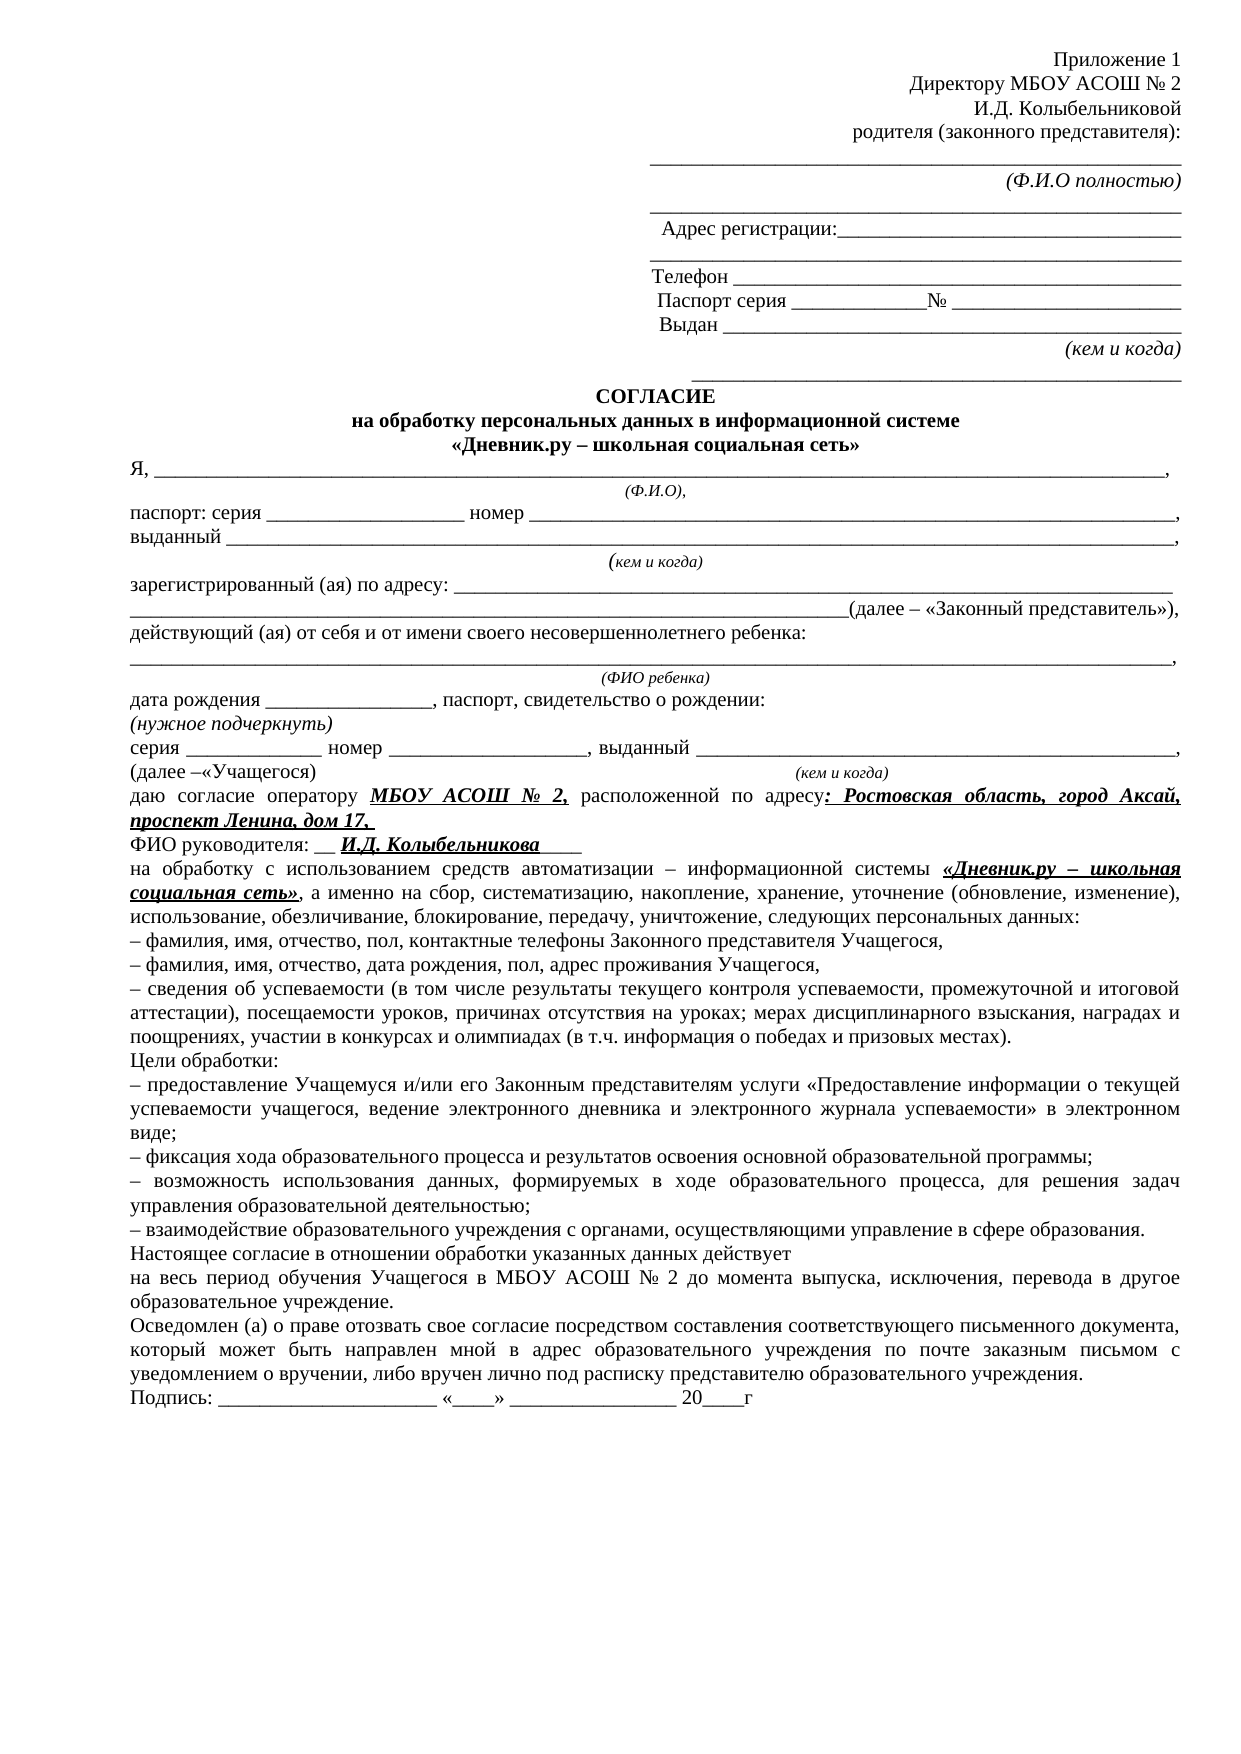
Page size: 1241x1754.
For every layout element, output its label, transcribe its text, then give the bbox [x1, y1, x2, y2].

text – возможность использования данных, формируемых в ходе образовательного процесса, для решения задач управления образовательной деятельностью; [130, 1168, 1181, 1217]
text выданный ___________________________________________________________________________________________, [130, 524, 1181, 548]
text родителя (законного представителя): [130, 119, 1181, 143]
text на весь период обучения Учащегося в МБОУ АСОШ № 2 до момента выпуска, исключения, перевода в другое образовательное учреждение. [130, 1265, 1181, 1313]
text – фиксация хода образовательного процесса и результатов освоения основной образовательной программы; [130, 1144, 1181, 1168]
text – предоставление Учащемуся и/или его Законным представителям услуги «Предоставление информации о текущей успеваемости учащегося, ведение электронного дневника и электронного журнала успеваемости» в электронном виде; [130, 1072, 1181, 1144]
text паспорт: серия ___________________ номер ______________________________________________________________, [130, 499, 1181, 524]
text Адрес регистрации:_________________________________ [130, 216, 1181, 240]
text Приложение 1 [130, 47, 1181, 71]
text (Ф.И.О), [130, 480, 1181, 499]
text (Ф.И.О полностью) [130, 168, 1181, 192]
text (нужное подчеркнуть) [130, 711, 1181, 735]
text ___________________________________________________ [130, 192, 1181, 216]
text действующий (ая) от себя и от имени своего несовершеннолетнего ребенка: [130, 620, 1181, 644]
text Цели обработки: [130, 1048, 1181, 1072]
text И.Д. Колыбельниковой [130, 95, 1181, 119]
text Настоящее согласие в отношении обработки указанных данных действует [130, 1241, 1181, 1265]
text на обработку с использованием средств автоматизации – информационной системы «Дневник.ру – школьная социальная сеть», а именно на сбор, систематизацию, накопление, хранение, уточнение (обновление, изменение), использование, обезличивание, блокирование, передачу, уничтожение, следующих персональных данных: [130, 856, 1181, 928]
text «Дневник.ру – школьная социальная сеть» [130, 432, 1181, 456]
text СОГЛАСИЕ [130, 384, 1181, 408]
text Подпись: _____________________ «____» ________________ 20____г [130, 1385, 1181, 1409]
text Директору МБОУ АСОШ № 2 [130, 71, 1181, 95]
text ФИО руководителя: __ И.Д. Колыбельникова____ [130, 832, 1181, 856]
text на обработку персональных данных в информационной системе [130, 408, 1181, 432]
text (кем и когда) [130, 548, 1181, 572]
text _____________________________________________________________________(далее – «Законный представитель»), [130, 596, 1181, 620]
text серия _____________ номер ___________________, выданный ______________________________________________, (далее –«Учащегося) (кем и когда) [130, 735, 1181, 783]
text Паспорт серия _____________№ ______________________ [130, 288, 1181, 312]
text _______________________________________________ [130, 360, 1181, 384]
text – фамилия, имя, отчество, пол, контактные телефоны Законного представителя Учащегося, [130, 928, 1181, 952]
text (кем и когда) [130, 336, 1181, 360]
text (ФИО ребенка) [130, 668, 1181, 687]
text Телефон ___________________________________________ [130, 264, 1181, 288]
text ___________________________________________________ [130, 143, 1181, 168]
text даю согласие оператору МБОУ АСОШ № 2, расположенной по адресу: Ростовская область, город Аксай, проспект Ленина, дом 17, [130, 783, 1181, 832]
text ____________________________________________________________________________________________________, [130, 644, 1181, 668]
text Осведомлен (а) о праве отозвать свое согласие посредством составления соответствующего письменного документа, который может быть направлен мной в адрес образовательного учреждения по почте заказным письмом с уведомлением о вручении, либо вручен лично под расписку представителю образовательного учреждения. [130, 1313, 1181, 1385]
text ___________________________________________________ [130, 240, 1181, 264]
text – сведения об успеваемости (в том числе результаты текущего контроля успеваемости, промежуточной и итоговой аттестации), посещаемости уроков, причинах отсутствия на уроках; мерах дисциплинарного взыскания, наградах и поощрениях, участии в конкурсах и олимпиадах (в т.ч. информация о победах и призовых местах). [130, 976, 1181, 1048]
text – фамилия, имя, отчество, дата рождения, пол, адрес проживания Учащегося, [130, 952, 1181, 976]
text Я, _________________________________________________________________________________________________, [130, 456, 1181, 480]
text – взаимодействие образовательного учреждения с органами, осуществляющими управление в сфере образования. [130, 1217, 1181, 1241]
text дата рождения ________________, паспорт, свидетельство о рождении: [130, 687, 1181, 711]
text зарегистрированный (ая) по адресу: _____________________________________________________________________ [130, 572, 1181, 596]
text Выдан ____________________________________________ [130, 312, 1181, 336]
